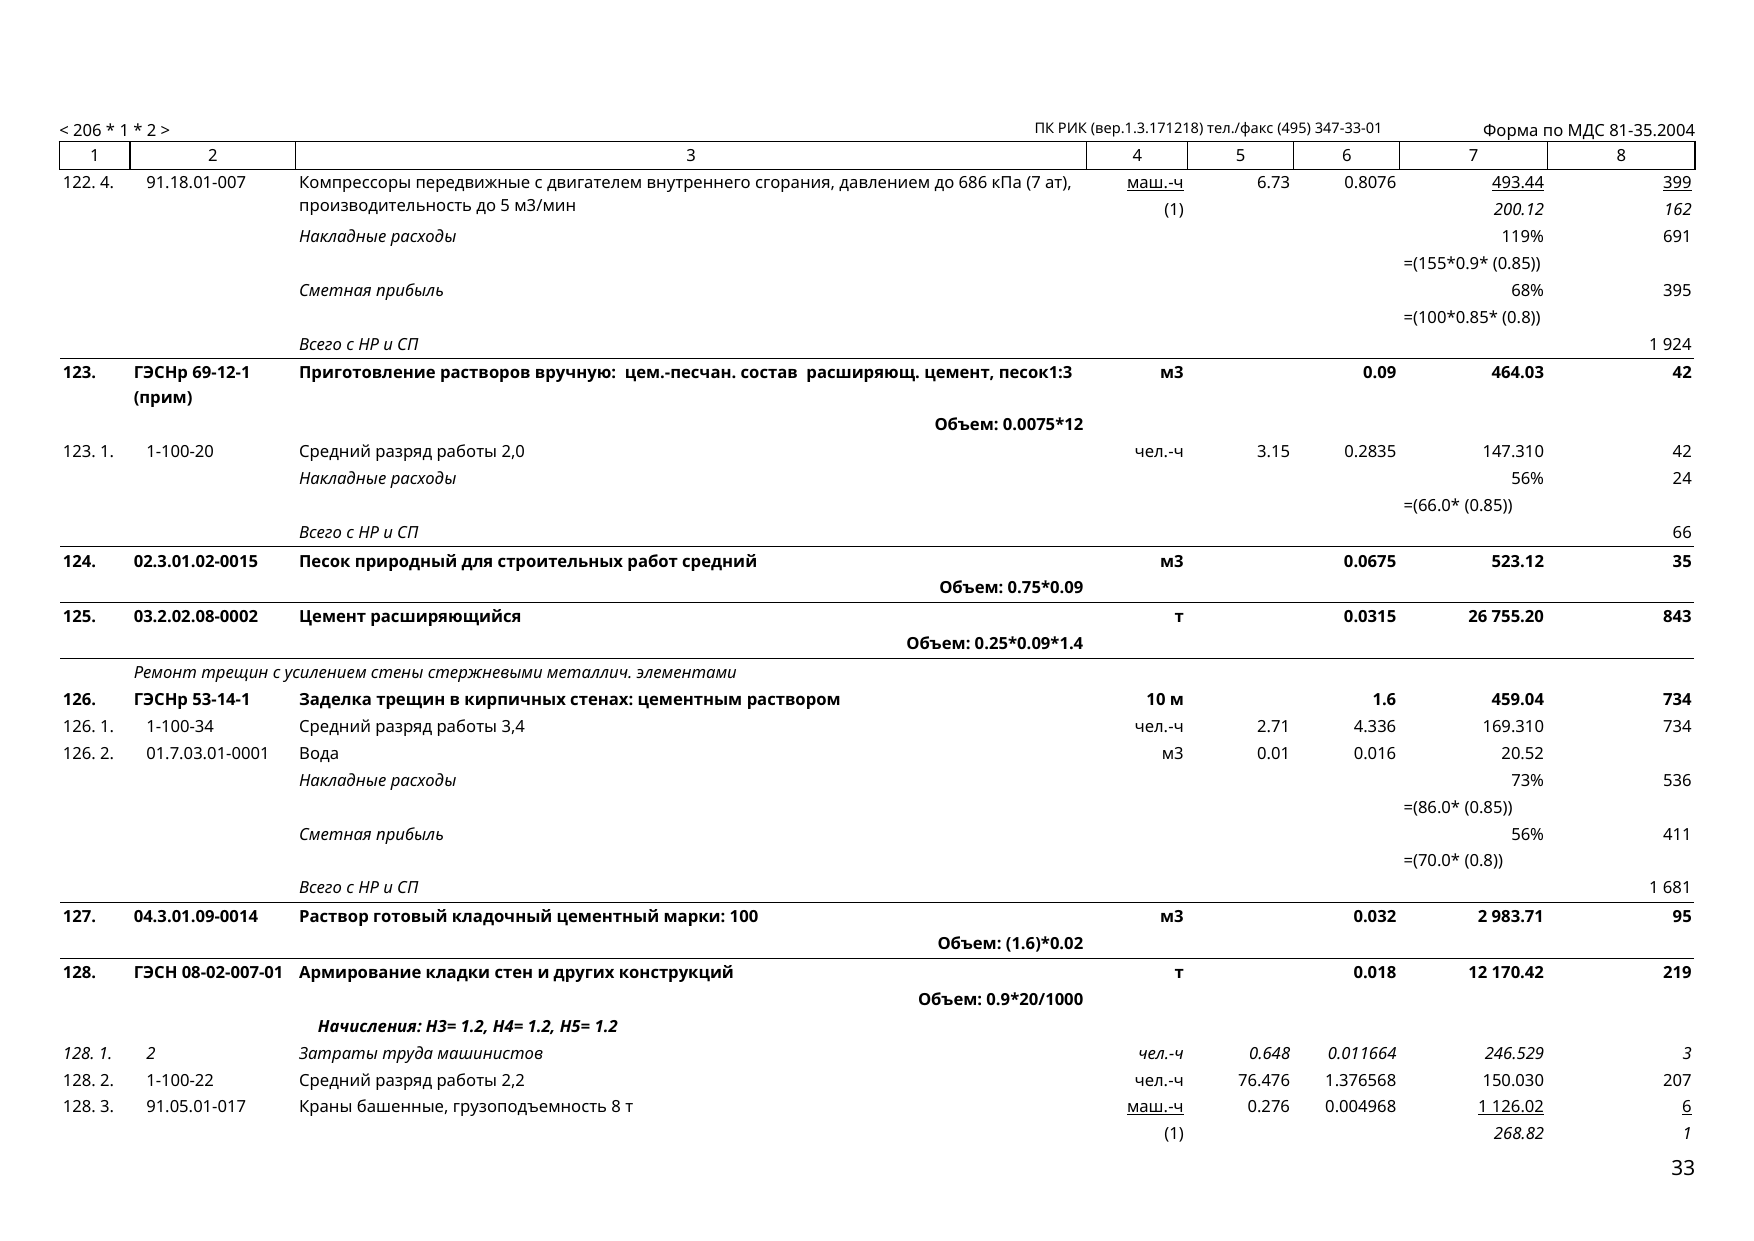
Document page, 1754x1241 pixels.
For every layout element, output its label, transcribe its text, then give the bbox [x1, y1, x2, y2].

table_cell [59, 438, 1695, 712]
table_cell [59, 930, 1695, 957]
table_header 6 [1294, 142, 1399, 169]
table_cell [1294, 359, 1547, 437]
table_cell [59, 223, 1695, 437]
table_header 3 [296, 142, 1086, 169]
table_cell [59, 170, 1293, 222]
table_header 2 [131, 142, 295, 169]
table_header 7 [1400, 142, 1547, 169]
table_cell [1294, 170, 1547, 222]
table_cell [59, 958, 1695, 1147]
table_header 5 [1188, 142, 1293, 169]
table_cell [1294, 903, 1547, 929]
table_header 4 [1087, 142, 1187, 169]
table_header 8 [1548, 142, 1694, 169]
table_header 1 [60, 142, 129, 169]
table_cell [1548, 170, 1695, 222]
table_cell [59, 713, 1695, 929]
